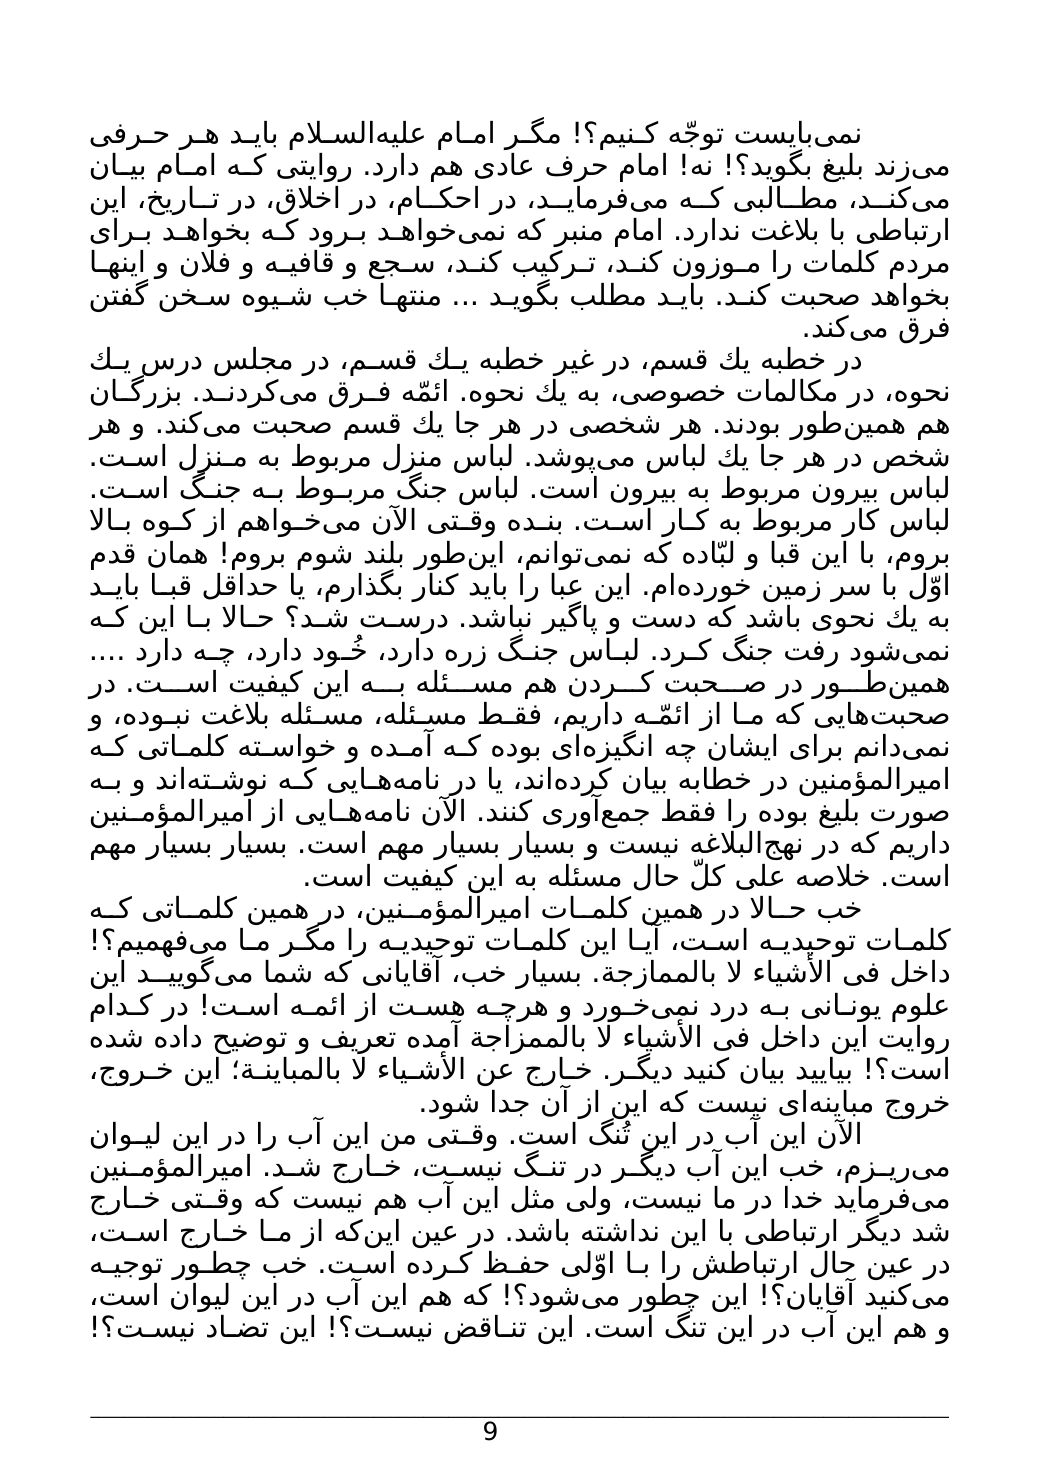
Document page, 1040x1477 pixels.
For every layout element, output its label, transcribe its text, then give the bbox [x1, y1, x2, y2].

text در خطبه یك قسم، در غیر خطبه یك قسم، در مجلس درس یك نحوه، در مكالمات خصوصی، به یك نحوه. ائمّه فرق می‌كردند. بزرگان هم همین‌طور بودند. هر شخصی در هر جا یك قسم صحبت می‌كند. و هر شخص در هر جا یك لباس می‌پوشد. لباس منزل مربوط به منزل است. لباس بیرون مربوط به بیرون است. لباس جنگ مربوط به جنگ است. لباس كار مربوط به كار است. بنده وقتی الآن می‌خواهم از كوه بالا بروم، با این قبا و لبّاده كه نمی‌توانم، این‌طور بلند شوم بروم! همان قدم اوّل با سر زمین خورده‌ام. این عبا را باید كنار بگذارم، یا حداقل قبا باید به یك نحوی باشد كه دست و پاگیر نباشد. درست شد؟ حالا با این كه نمی‌شود رفت جنگ كرد. لباس جنگ زره دارد، خُود دارد، چه دارد .... همین‌طور در صحبت كردن هم مسئله به این كیفیت است. در صحبت‌هایی كه ما از ائمّه داریم، فقط مسئله، مسئله بلاغت نبوده، و نمی‌دانم برای ایشان چه انگیزه‌ای بوده كه آمده و خواسته كلماتی كه امیرالمؤمنین در خطابه بیان كرده‌اند، یا در نامه‌هایی كه نوشته‌اند و به صورت بلیغ بوده را فقط جمع‌آوری كنند. الآن نامه‌هایی از امیرالمؤمنین داریم كه در نهج‌البلاغه نیست و بسیار بسیار مهم است. بسیار بسیار مهم است. خلاصه علی كلّ حال مسئله به این كیفیت است. [89, 344, 951, 893]
text نمی‌بایست توجّه كنیم؟! مگر امام علیه‌السلام باید هر حرفی می‌زند بلیغ بگوید؟! نه! امام حرف عادی هم دارد. روایتی كه امام بیان می‌كند، مطالبی كه می‌فرماید، در احكام، در اخلاق، در تاریخ، این ارتباطی با بلاغت ندارد. امام منبر كه نمی‌خواهد برود كه بخواهد برای مردم كلمات را موزون كند، تركیب كند، سجع و قافیه و فلان و اینها بخواهد صحبت كند. باید مطلب بگوید ... منتها خب شیوه سخن گفتن فرق می‌كند. [89, 118, 951, 344]
text خب حالا در همین كلمات امیرالمؤمنین، در همین كلماتی كه كلمات توحیدیه است، آیا این كلمات توحیدیه را مگر ما می‌فهمیم؟! داخل فی الأشیاء لا بالممازجة. بسیار خب، آقایانی كه شما می‌گویید این علوم یونانی به درد نمی‌خورد و هرچه هست از ائمه است! در كدام روایت این داخل فی الأشیاء لا بالممزاجة آمده تعریف و توضیح داده شده است؟! بیایید بیان كنید دیگر. خارج عن الأشیاء لا بالمباینة؛ این خروج، خروج مباینه‌ای نیست كه این از آن جدا شود. [89, 893, 951, 1119]
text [89, 1119, 951, 1345]
